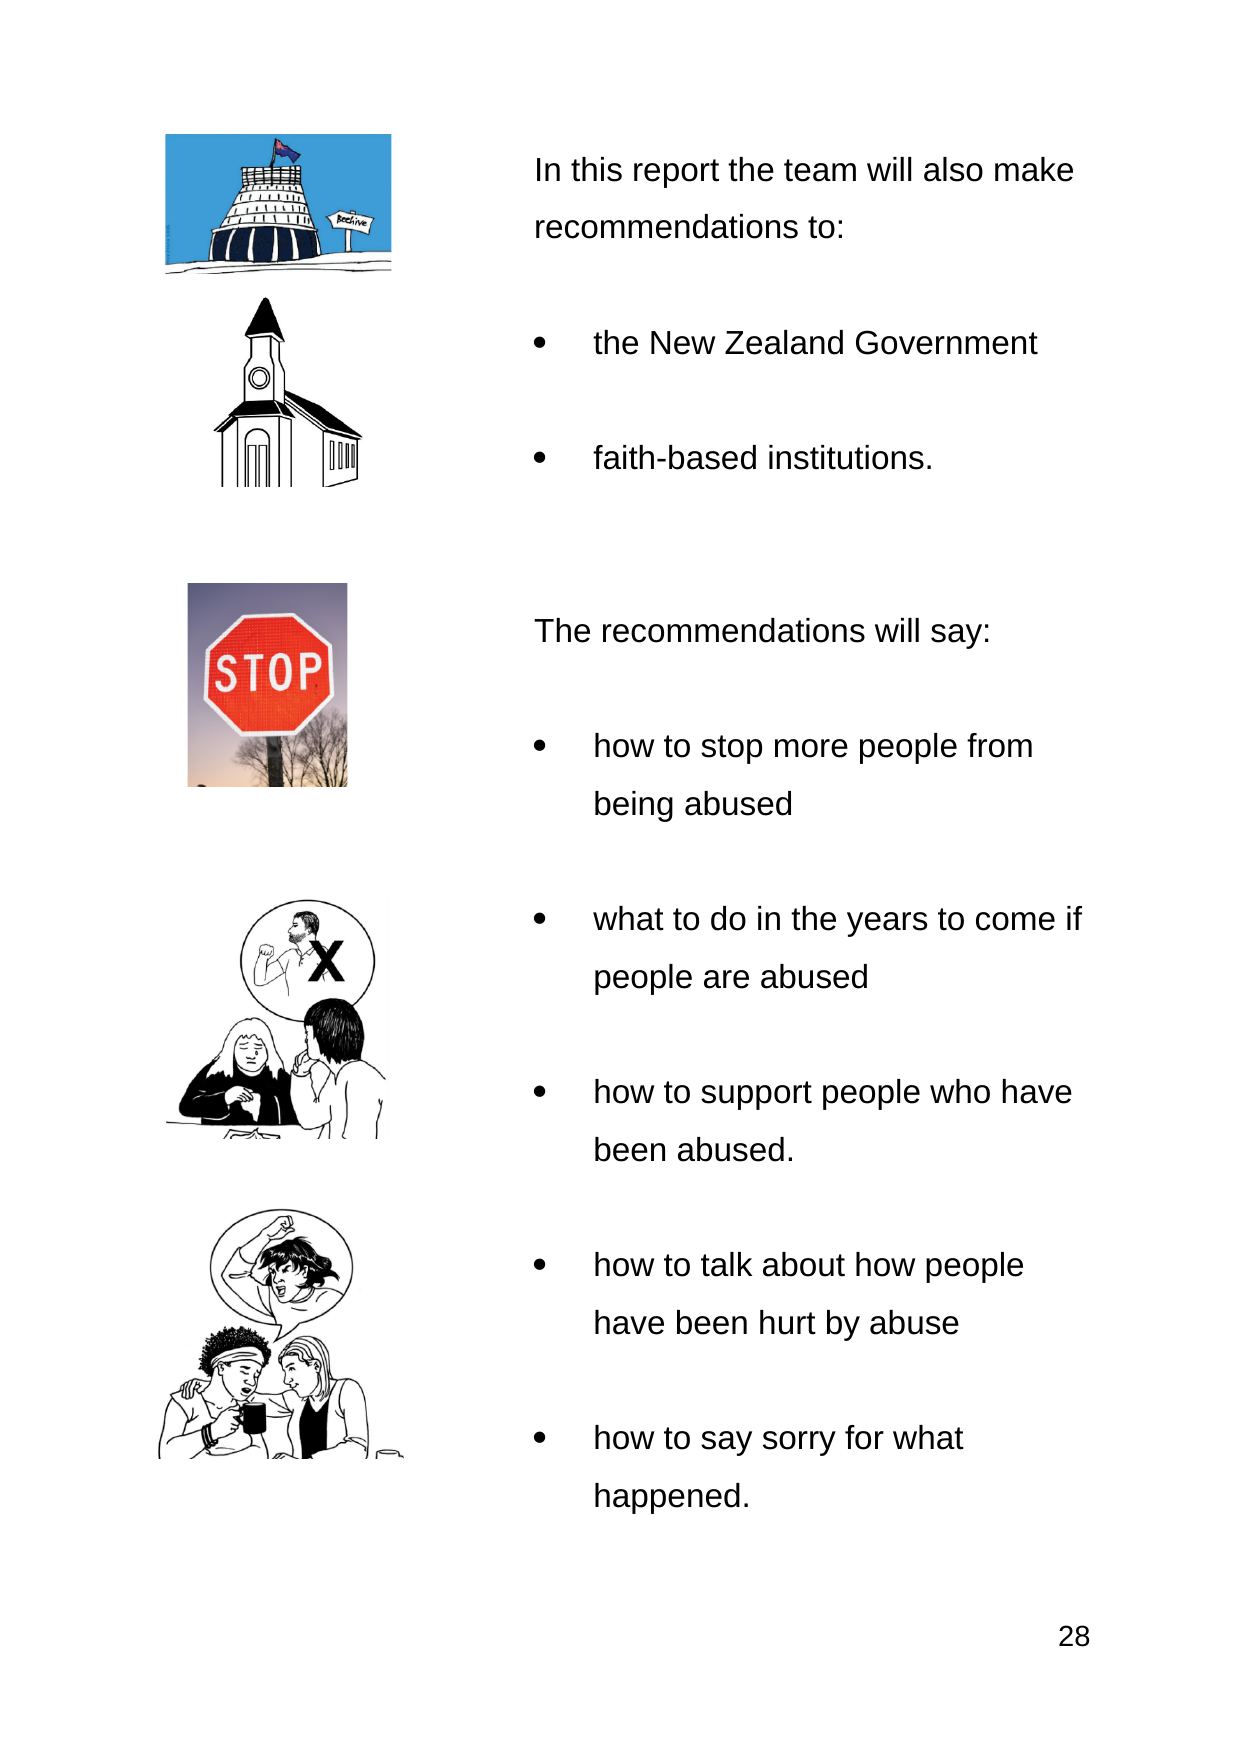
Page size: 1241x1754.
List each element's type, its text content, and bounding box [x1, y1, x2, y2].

list how to support people who have been abused. [534, 1072, 1090, 1168]
list what to do in the years to come if people are abused [534, 899, 1090, 996]
list how to talk about how people have been hurt by abuse [534, 1245, 1090, 1341]
list faith-based institutions. [534, 438, 1090, 477]
picture [166, 894, 388, 1139]
list how to say sorry for what happened. [534, 1418, 1090, 1514]
picture [187, 583, 348, 787]
picture [143, 1208, 404, 1459]
list how to stop more people from being abused [534, 726, 1090, 823]
list the New Zealand Government [534, 323, 1090, 361]
picture [211, 296, 365, 487]
text The recommendations will say: [534, 611, 1090, 650]
picture [165, 134, 392, 274]
text In this report the team will also make recommendations to: [534, 150, 1090, 246]
